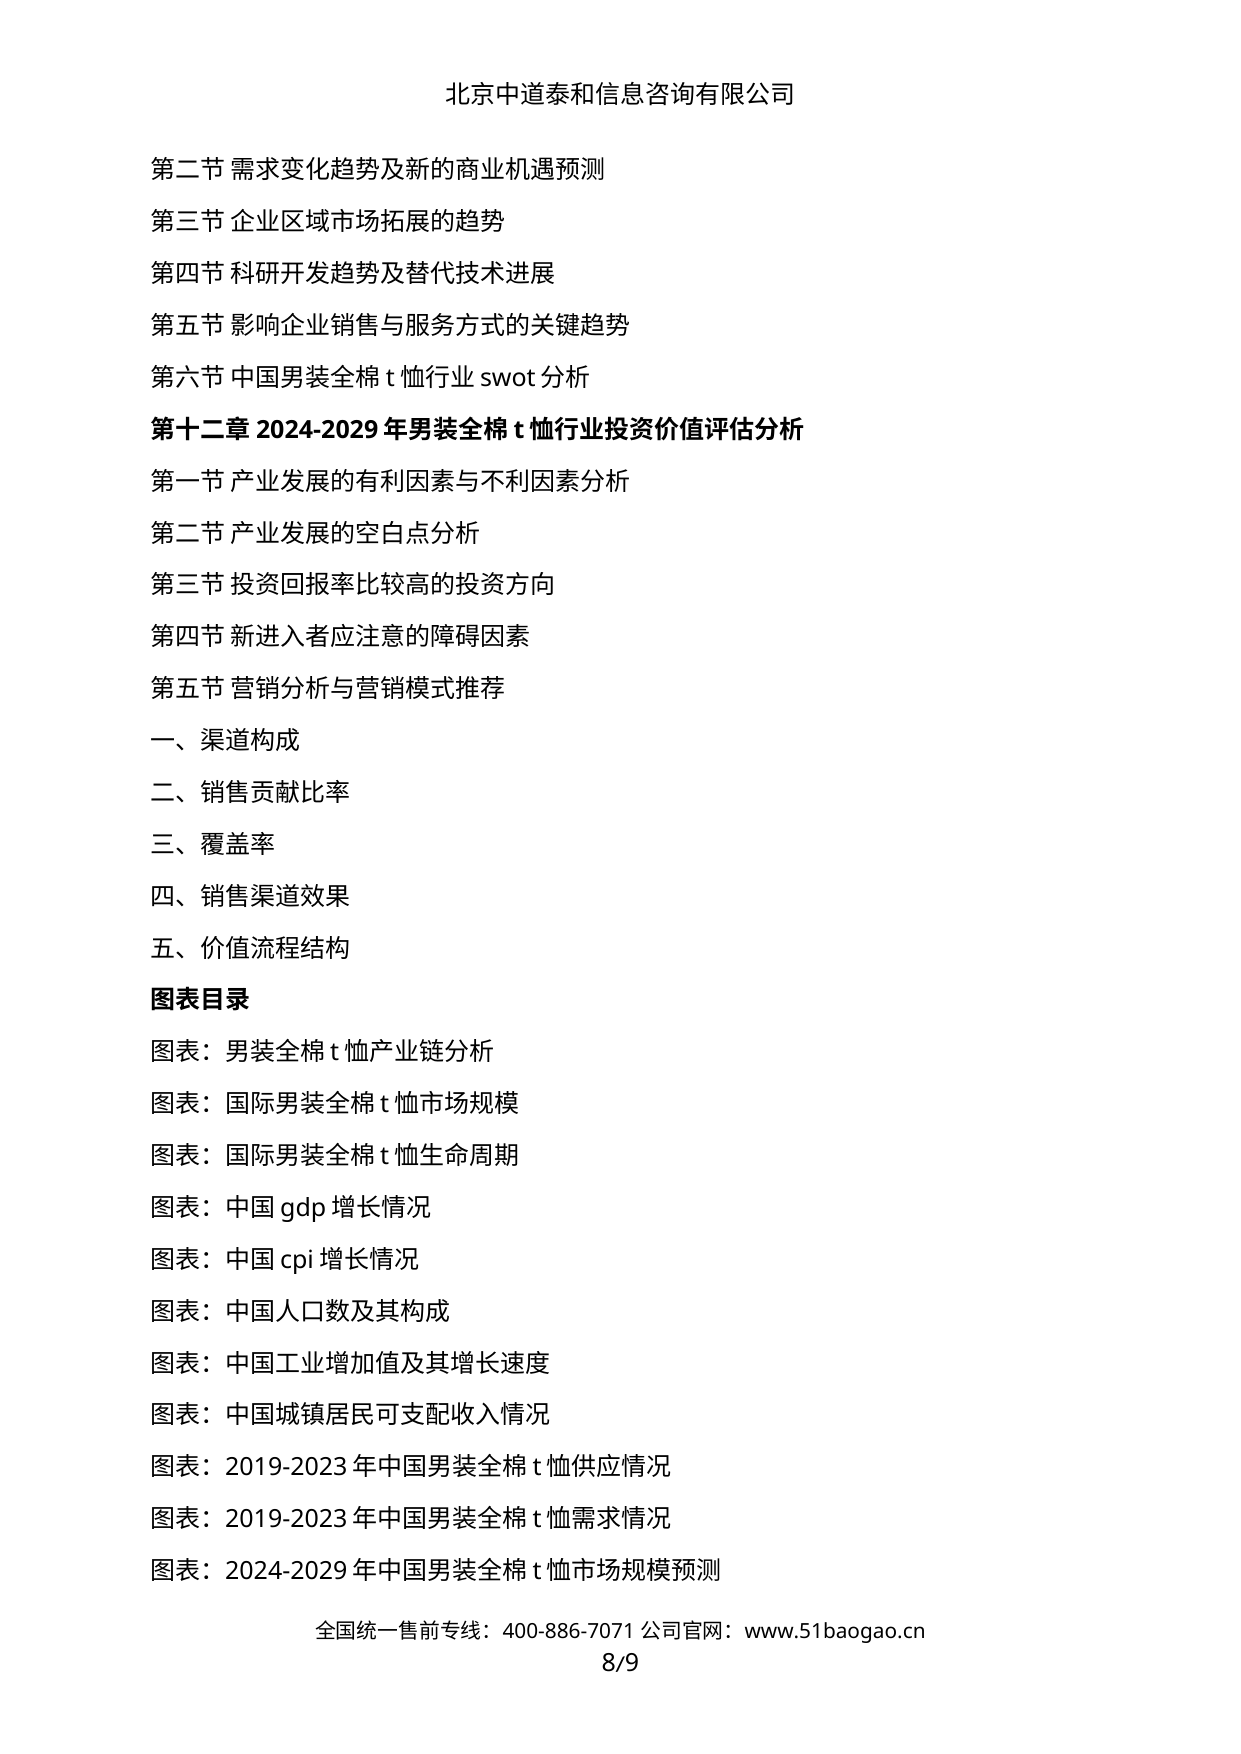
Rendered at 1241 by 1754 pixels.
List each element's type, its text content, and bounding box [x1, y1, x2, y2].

text 第十二章 2024-2029年男装全棉t恤行业投资价值评估分析 [150, 409, 1090, 446]
text 图表：中国城镇居民可支配收入情况 [150, 1395, 1090, 1431]
text 图表：中国gdp增长情况 [150, 1187, 1090, 1224]
text 图表：男装全棉t恤产业链分析 [150, 1032, 1090, 1068]
text 第二节 需求变化趋势及新的商业机遇预测 [150, 150, 1090, 186]
text 图表：国际男装全棉t恤生命周期 [150, 1136, 1090, 1172]
text 图表目录 [150, 980, 1090, 1016]
text 一、渠道构成 [150, 721, 1090, 757]
text 第四节 新进入者应注意的障碍因素 [150, 617, 1090, 653]
text 图表：中国工业增加值及其增长速度 [150, 1343, 1090, 1379]
text 三、覆盖率 [150, 824, 1090, 861]
text 二、销售贡献比率 [150, 772, 1090, 809]
text 图表：2019-2023年中国男装全棉t恤需求情况 [150, 1499, 1090, 1535]
text 第三节 投资回报率比较高的投资方向 [150, 565, 1090, 601]
text 第四节 科研开发趋势及替代技术进展 [150, 254, 1090, 290]
text 图表：国际男装全棉t恤市场规模 [150, 1084, 1090, 1120]
text 第二节 产业发展的空白点分析 [150, 513, 1090, 549]
text 四、销售渠道效果 [150, 876, 1090, 912]
text 第六节 中国男装全棉t恤行业swot分析 [150, 357, 1090, 394]
text 图表：2019-2023年中国男装全棉t恤供应情况 [150, 1447, 1090, 1483]
text 第三节 企业区域市场拓展的趋势 [150, 202, 1090, 238]
text 第五节 营销分析与营销模式推荐 [150, 669, 1090, 705]
text 图表：2024-2029年中国男装全棉t恤市场规模预测 [150, 1551, 1090, 1587]
text 第一节 产业发展的有利因素与不利因素分析 [150, 461, 1090, 497]
text 图表：中国人口数及其构成 [150, 1291, 1090, 1327]
text 五、价值流程结构 [150, 928, 1090, 964]
text 第五节 影响企业销售与服务方式的关键趋势 [150, 306, 1090, 342]
text 图表：中国cpi增长情况 [150, 1239, 1090, 1276]
